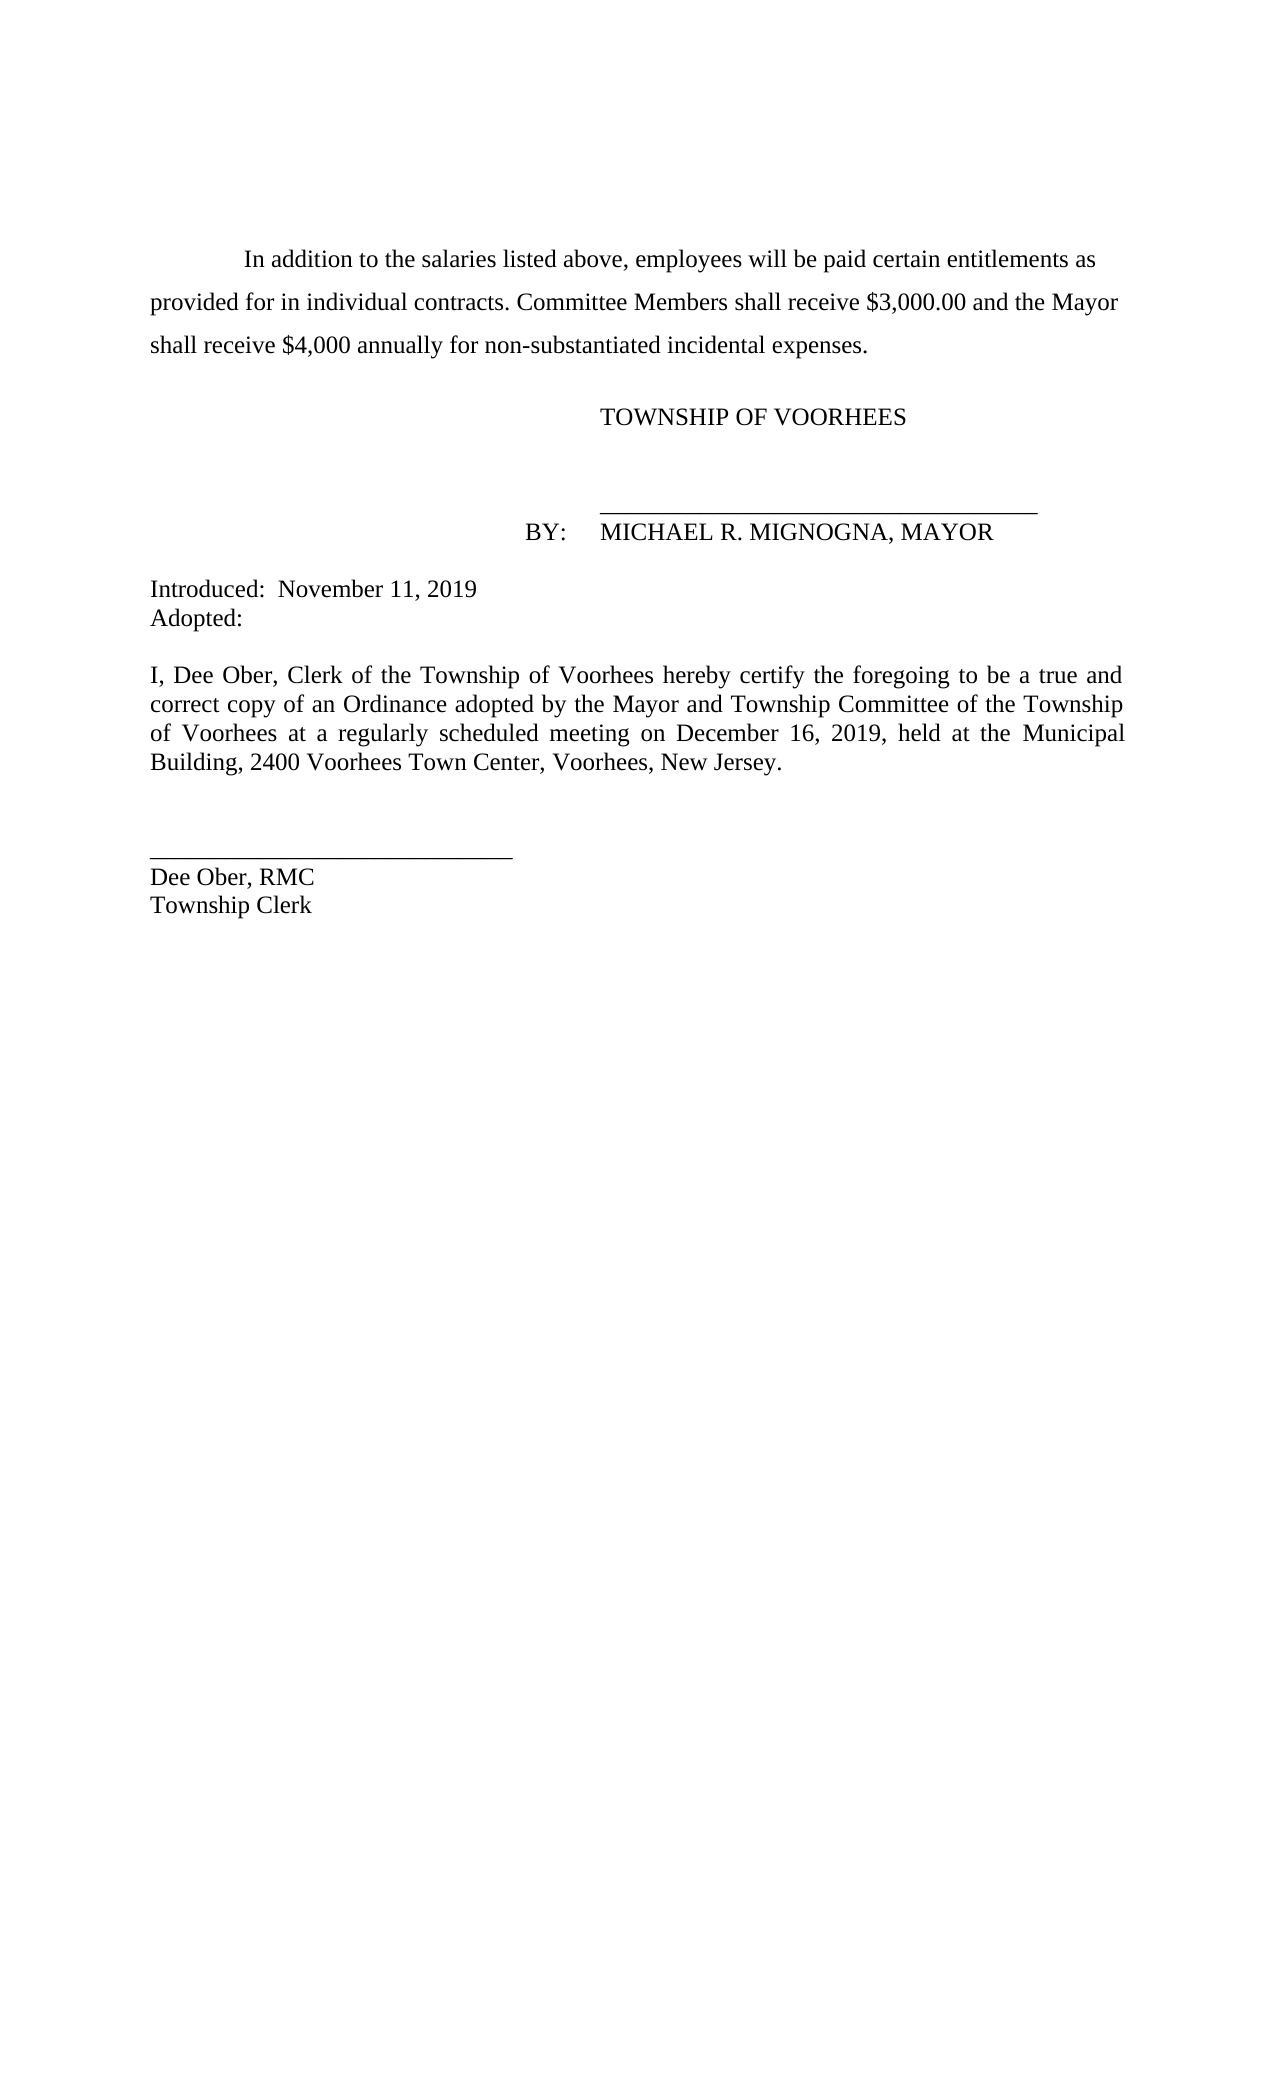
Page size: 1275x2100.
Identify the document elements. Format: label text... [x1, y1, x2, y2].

text Introduced: November 11, 2019 [150, 574, 1125, 603]
text TOWNSHIP OF VOORHEES [525, 402, 1125, 431]
text Dee Ober, RMC [150, 862, 1125, 891]
text _____________________________ [150, 833, 1125, 862]
text ___________________________________ [525, 488, 1125, 517]
text BY: MICHAEL R. MIGNOGNA, MAYOR [450, 517, 1125, 546]
text Township Clerk [150, 891, 1125, 919]
text Adopted: [150, 603, 1125, 632]
text I, Dee Ober, Clerk of the Township of Voorhees hereby certify the foregoing to be a true and correct copy of an Ordinance adopted by the Mayor and Township Committee of the Township of Voorhees at a regularly scheduled meeting on December 16, 2019, held at the Municipal Building, 2400 Voorhees Town Center, Voorhees, New Jersey. [150, 661, 1125, 776]
text In addition to the salaries listed above, employees will be paid certain entitlements as provided for in individual contracts. Committee Members shall receive $3,000.00 and the Mayor shall receive $4,000 annually for non-substantiated incidental expenses. [150, 244, 1125, 359]
